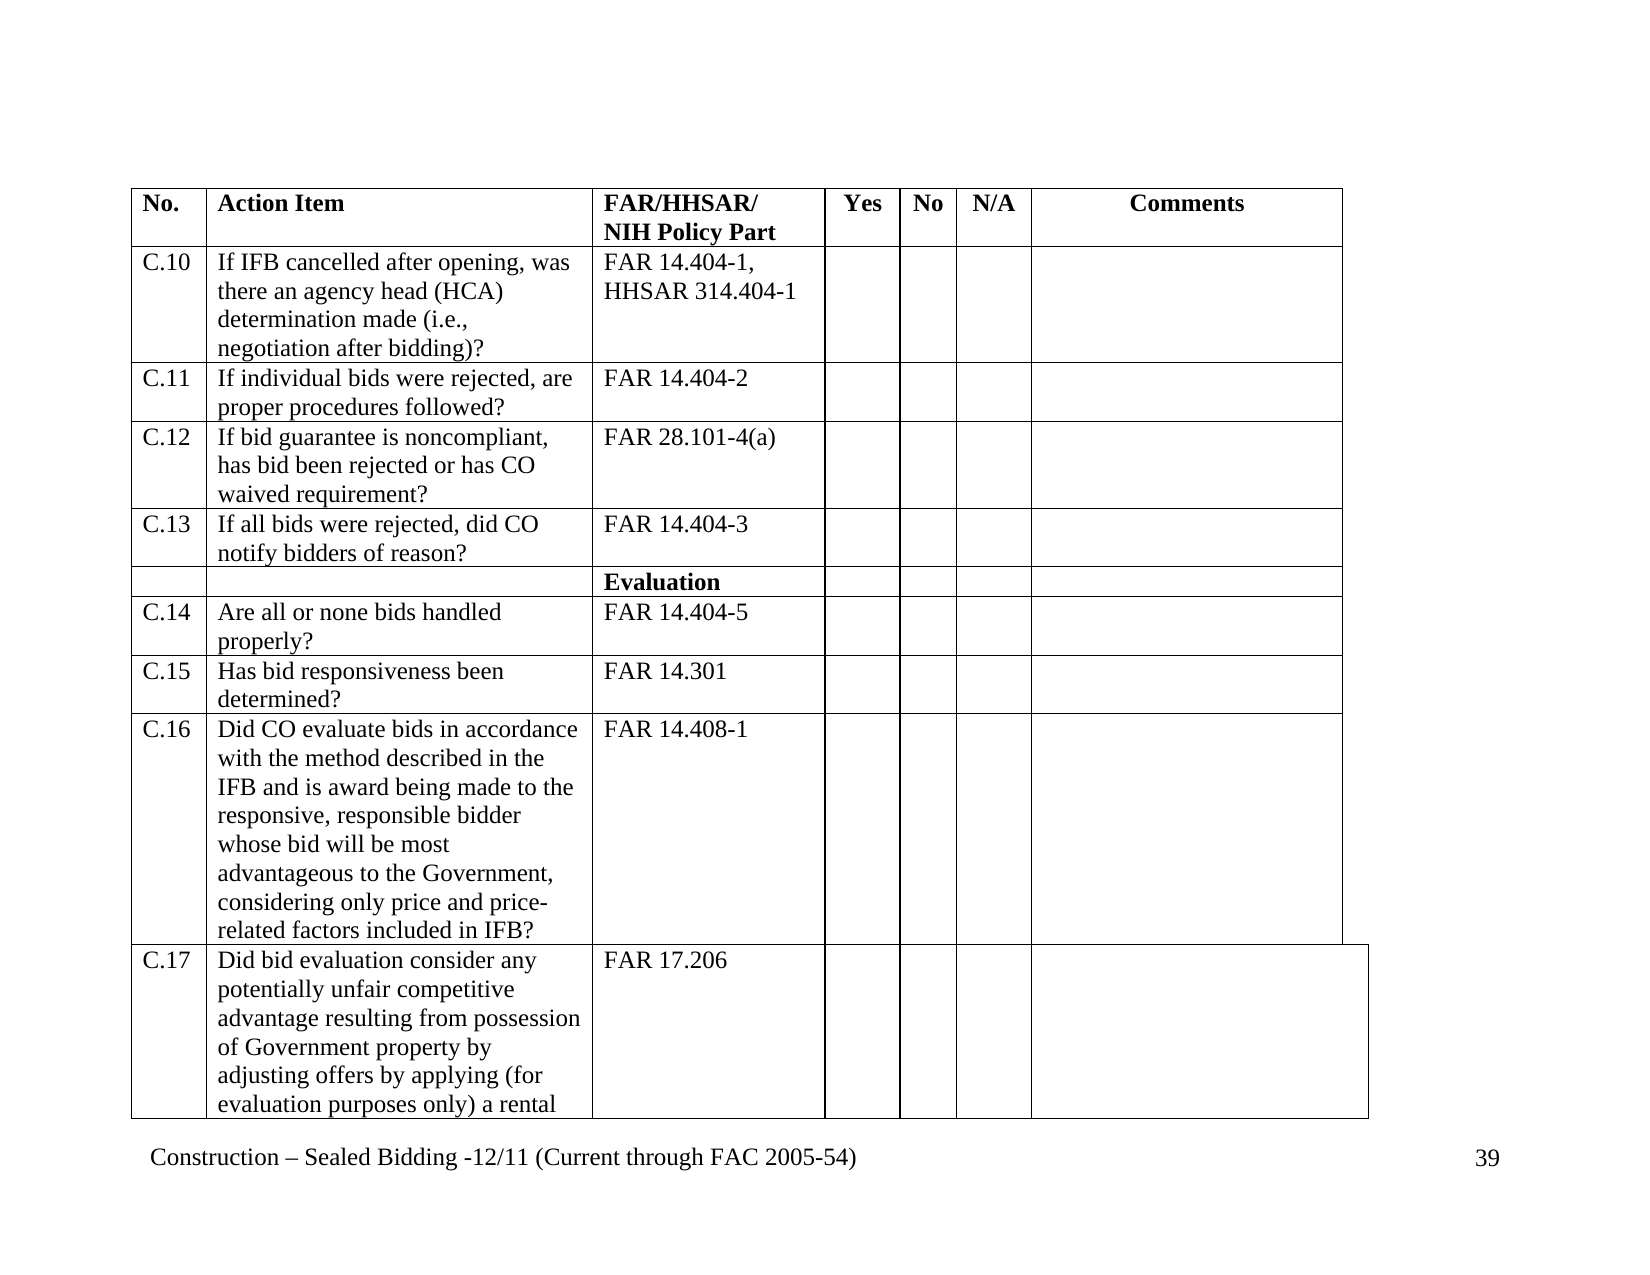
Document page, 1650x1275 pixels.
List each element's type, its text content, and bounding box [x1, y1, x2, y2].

table_cell [1032, 714, 1342, 944]
table_cell [901, 714, 956, 944]
table_cell [957, 714, 1031, 944]
table_cell [1032, 597, 1342, 655]
table_cell [826, 509, 899, 566]
table_cell Did CO evaluate bids in accordance with the method described in the IFB and is award being made to the responsive, responsible bidder whose bid will be most advantageous to the Government, considering only price and price-related factors included in IFB? [207, 714, 592, 944]
table_cell Are all or none bids handled properly? [207, 597, 592, 655]
table_cell If all bids were rejected, did CO notify bidders of reason? [207, 509, 592, 566]
table_cell C.11 [132, 363, 206, 421]
table_header No [901, 189, 956, 246]
table_cell C.12 [132, 422, 206, 508]
table_cell [826, 567, 899, 596]
table_cell FAR 14.404-2 [593, 363, 824, 421]
table_cell [957, 509, 1031, 566]
table_cell [826, 247, 899, 362]
table_cell [901, 656, 956, 713]
table_cell [901, 597, 956, 655]
table_cell [826, 714, 899, 944]
table_cell [826, 422, 899, 508]
table_cell [826, 363, 899, 421]
table_cell [901, 247, 956, 362]
table_cell [901, 945, 956, 1118]
table_cell [957, 422, 1031, 508]
table_cell [957, 567, 1031, 596]
table_header FAR/HHSAR/ NIH Policy Part [593, 189, 824, 246]
table_cell [1032, 656, 1342, 713]
table_cell [207, 567, 592, 596]
table_cell [1032, 509, 1342, 566]
table_cell [826, 597, 899, 655]
table_header N/A [957, 189, 1031, 246]
table_header Comments [1032, 189, 1342, 246]
table_cell [1032, 422, 1342, 508]
table_header No. [132, 189, 206, 246]
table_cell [207, 945, 592, 1118]
table_cell C.16 [132, 714, 206, 944]
table_header Yes [826, 189, 899, 246]
table_cell C.15 [132, 656, 206, 713]
table_cell [901, 567, 956, 596]
table_cell FAR 14.404-3 [593, 509, 824, 566]
table_cell [957, 656, 1031, 713]
table_cell [957, 363, 1031, 421]
table_cell FAR 28.101-4(a) [593, 422, 824, 508]
table_cell Evaluation [593, 567, 824, 596]
table_cell Has bid responsiveness been determined? [207, 656, 592, 713]
table_cell [826, 945, 899, 1118]
table_cell [957, 247, 1031, 362]
table_cell [132, 567, 206, 596]
table_cell If bid guarantee is noncompliant, has bid been rejected or has CO waived requirement? [207, 422, 592, 508]
table_cell FAR 14.404-5 [593, 597, 824, 655]
table_cell [901, 509, 956, 566]
table_cell FAR 14.408-1 [593, 714, 824, 944]
table_cell [1032, 247, 1342, 362]
table_cell [826, 656, 899, 713]
table_cell C.14 [132, 597, 206, 655]
table_cell [957, 945, 1031, 1118]
table_header Action Item [207, 189, 592, 246]
table_cell C.13 [132, 509, 206, 566]
table_cell If individual bids were rejected, are proper procedures followed? [207, 363, 592, 421]
table_cell FAR 14.301 [593, 656, 824, 713]
table_cell [901, 422, 956, 508]
table_cell If IFB cancelled after opening, was there an agency head (HCA) determination made (i.e., negotiation after bidding)? [207, 247, 592, 362]
table_cell [1032, 363, 1342, 421]
table_cell C.17 [132, 945, 206, 1118]
table_cell [1032, 945, 1368, 1118]
table_cell FAR 17.206 [593, 945, 824, 1118]
table_cell C.10 [132, 247, 206, 362]
table_cell [901, 363, 956, 421]
table_cell [957, 597, 1031, 655]
table_cell FAR 14.404-1, HHSAR 314.404-1 [593, 247, 824, 362]
table_cell [1032, 567, 1342, 596]
